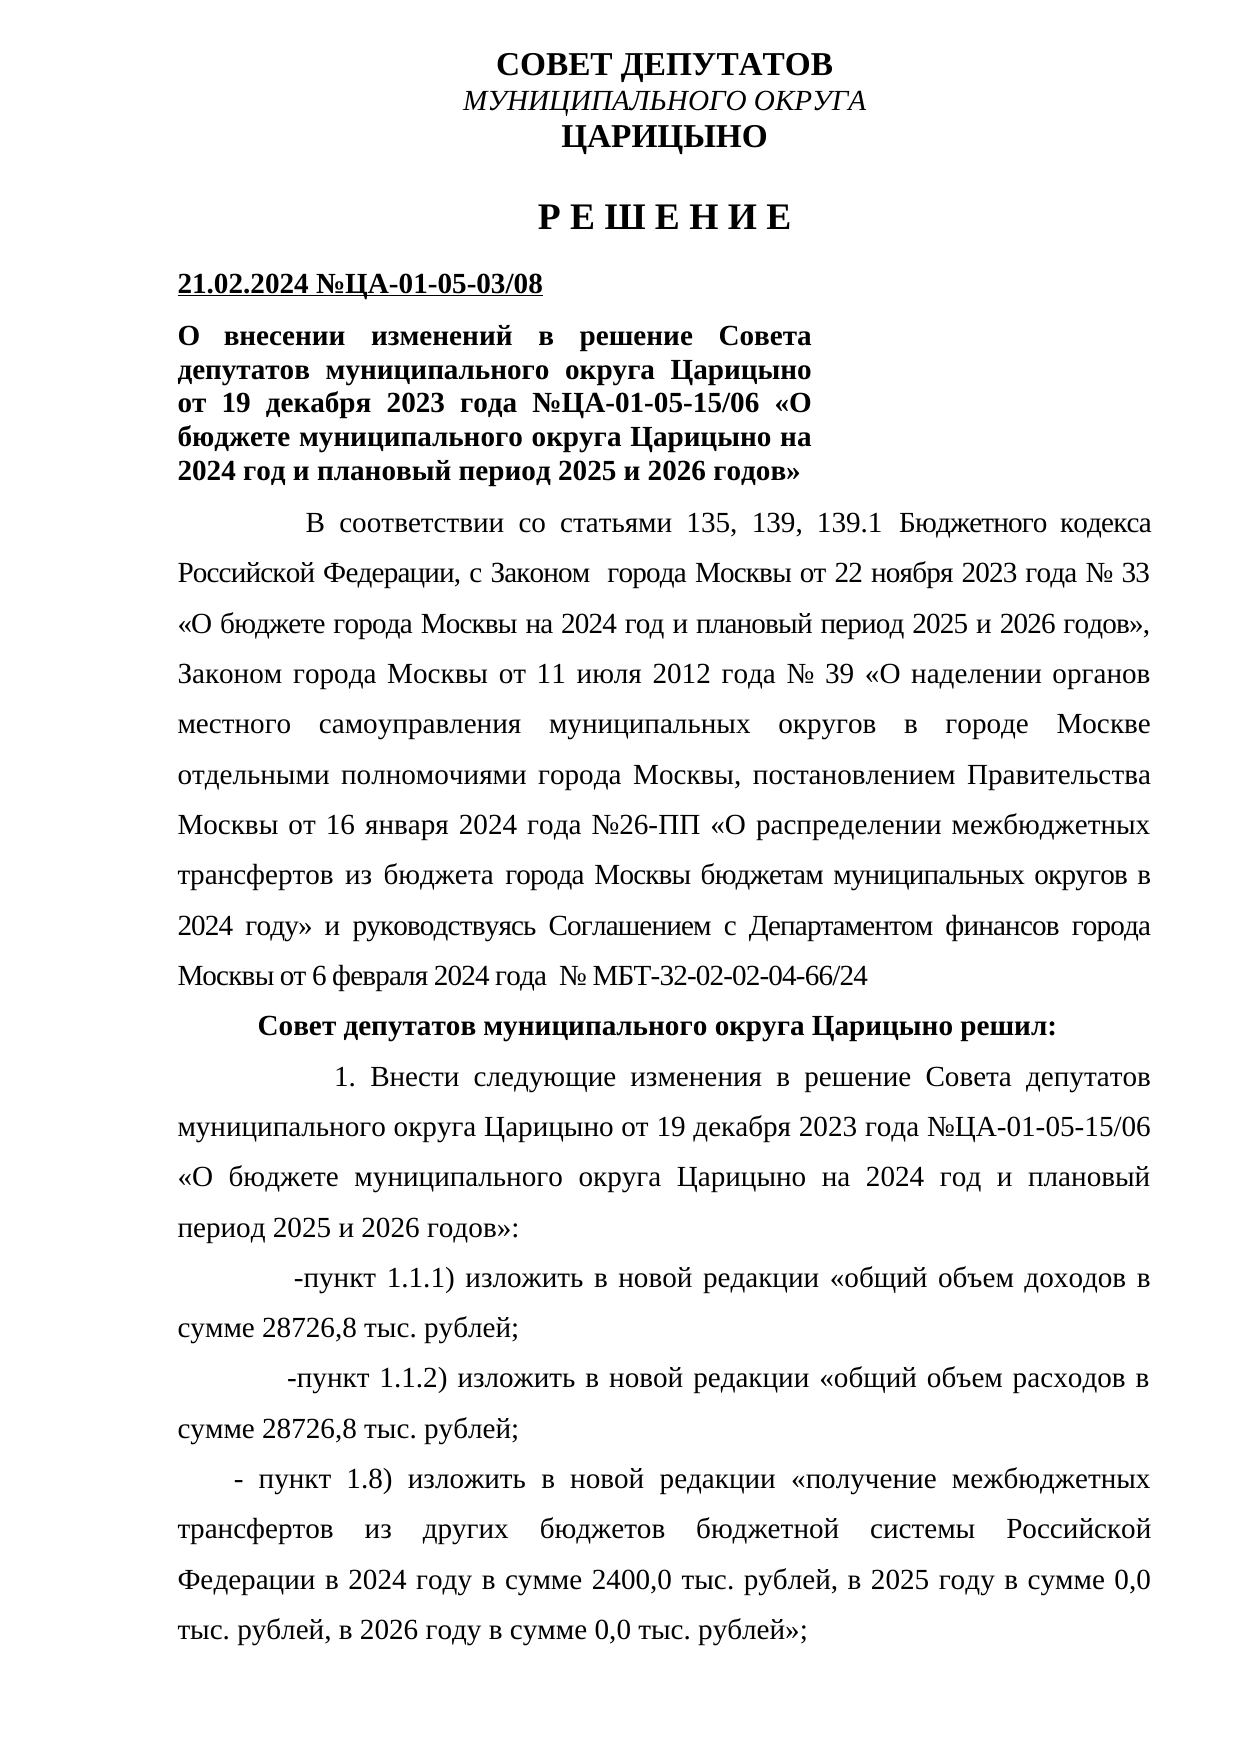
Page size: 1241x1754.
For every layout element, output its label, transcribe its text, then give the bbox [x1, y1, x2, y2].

text Совет депутатов муниципального округа Царицыно решил: [177, 1008, 1152, 1042]
text - пункт 1.8) изложить в новой редакции «получение межбюджетных трансфертов из других бюджетов бюджетной системы Российской Федерации в 2024 году в сумме 2400,0 тыс. рублей, в 2025 году в сумме 0,0 тыс. рублей, в 2026 году в сумме 0,0 тыс. рублей»; [177, 1461, 1152, 1646]
subtitle МУНИЦИПАЛЬНОГО ОКРУГА [177, 83, 1152, 116]
subtitle ЦАРИЦЫНО [177, 116, 1152, 154]
text В соответствии со статьями 135, 139, 139.1 Бюджетного кодекса Российской Федерации, с Законом города Москвы от 22 ноября 2023 года № 33 «О бюджете города Москвы на 2024 год и плановый период 2025 и 2026 годов», Законом города Москвы от 11 июля 2012 года № 39 «О наделении органов местного самоуправления муниципальных округов в городе Москве отдельными полномочиями города Москвы, постановлением Правительства Москвы от 16 января 2024 года №26-ПП «О распределении межбюджетных трансфертов из бюджета города Москвы бюджетам муниципальных округов в 2024 году» и руководствуясь Соглашением с Департаментом финансов города Москвы от 6 февраля 2024 года № МБТ-32-02-02-04-66/24 [177, 505, 1152, 992]
text 1. Внести следующие изменения в решение Совета депутатов муниципального округа Царицыно от 19 декабря 2023 года №ЦА-01-05-15/06 «О бюджете муниципального округа Царицыно на 2024 год и плановый период 2025 и 2026 годов»: [177, 1059, 1152, 1243]
text О внесении изменений в решение Совета депутатов муниципального округа Царицыно от 19 декабря 2023 года №ЦА-01-05-15/06 «О бюджете муниципального округа Царицыно на 2024 год и плановый период 2025 и 2026 годов» [177, 318, 812, 486]
text -пункт 1.1.2) изложить в новой редакции «общий объем расходов в сумме 28726,8 тыс. рублей; [177, 1361, 1152, 1444]
text 21.02.2024 №ЦА-01-05-03/08 [177, 266, 1152, 299]
subtitle СОВЕТ ДЕПУТАТОВ [177, 44, 1152, 83]
subtitle Р Е Ш Е Н И Е [177, 194, 1152, 238]
text -пункт 1.1.1) изложить в новой редакции «общий объем доходов в сумме 28726,8 тыс. рублей; [177, 1260, 1152, 1344]
